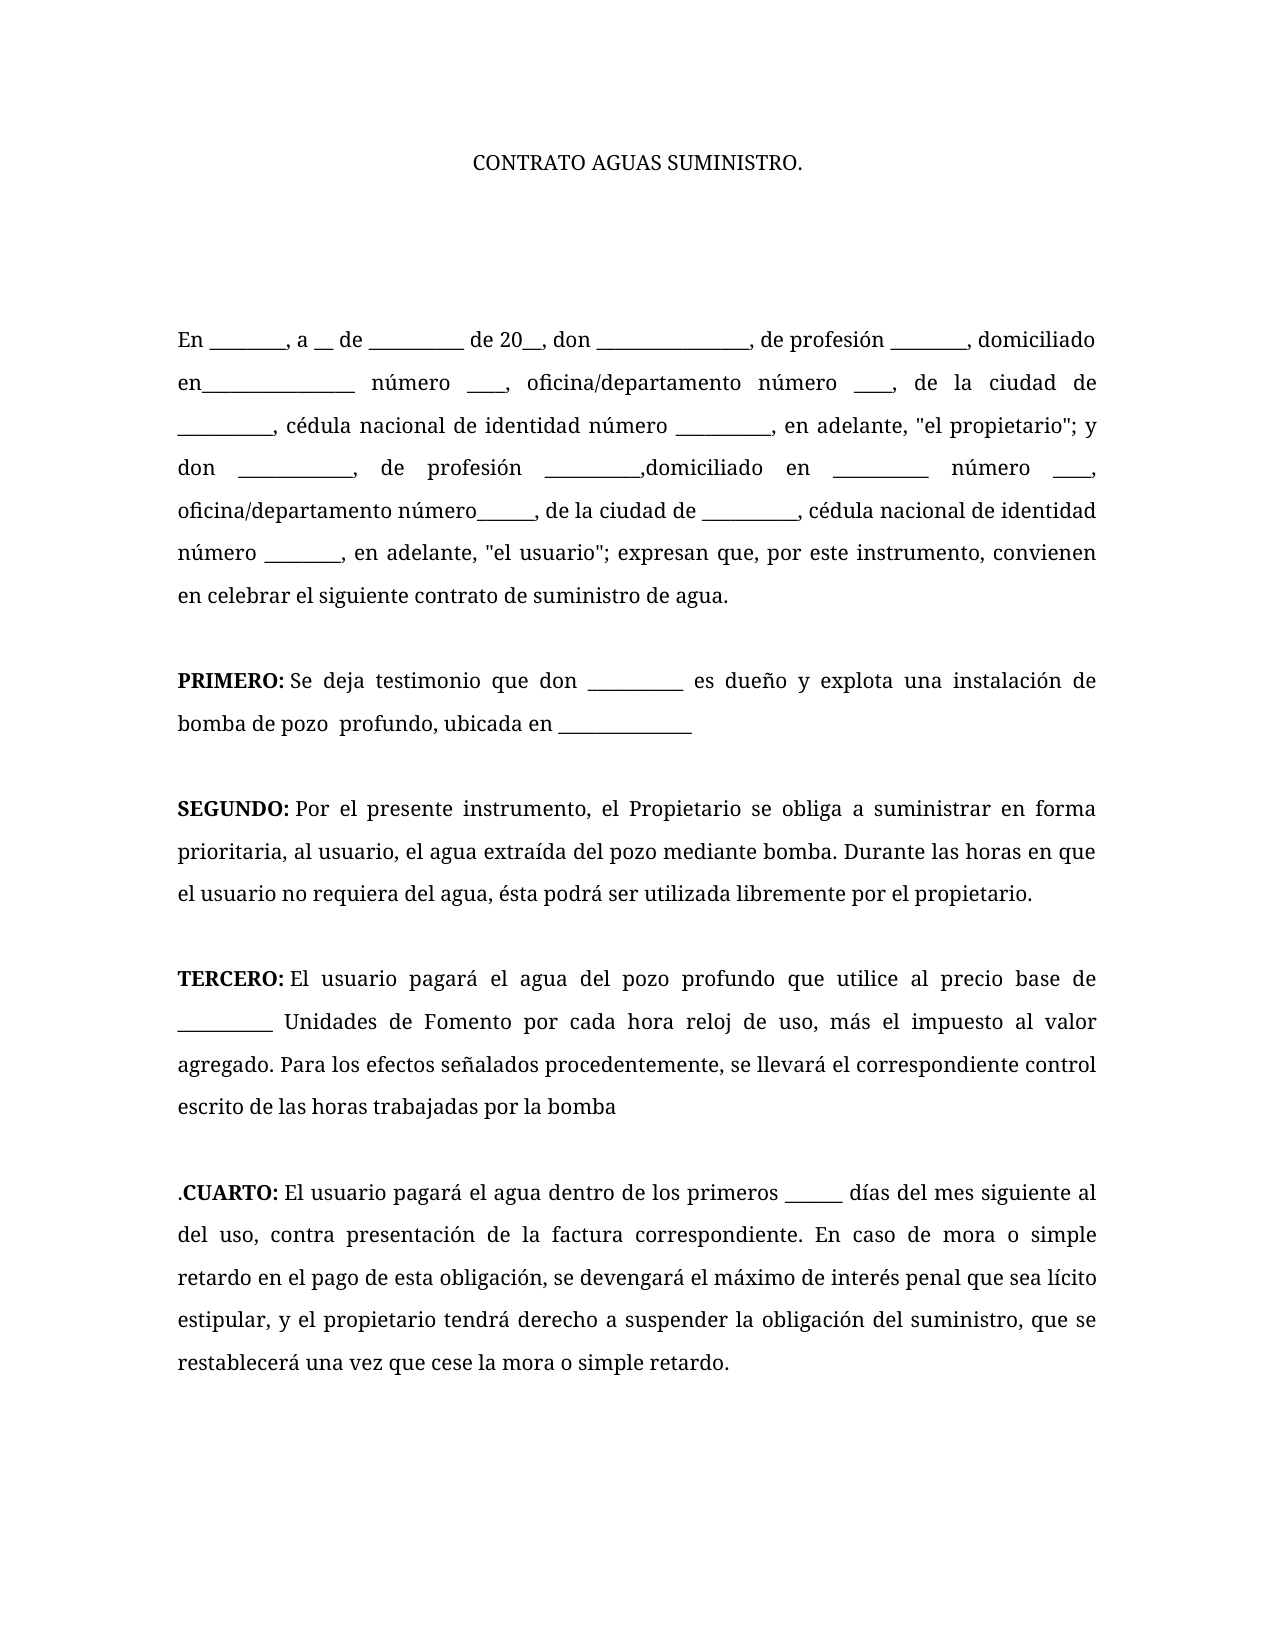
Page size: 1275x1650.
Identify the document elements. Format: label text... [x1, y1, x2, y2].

text SEGUNDO: Por el presente instrumento, el Propietario se obliga a suministrar en forma prioritaria, al usuario, el agua extraída del pozo mediante bomba. Durante las horas en que el usuario no requiera del agua, ésta podrá ser utilizada libremente por el propietario. [177, 794, 1098, 908]
text En ________, a __ de __________ de 20__, don ________________, de profesión ________, domiciliado en________________ número ____, oficina/departamento número ____, de la ciudad de __________, cédula nacional de identidad número __________, en adelante, "el propietario"; y don ____________, de profesión __________,domiciliado en __________ número ____, oficina/departamento número______, de la ciudad de __________, cédula nacional de identidad número ________, en adelante, "el usuario"; expresan que, por este instrumento, convienen en celebrar el siguiente contrato de suministro de agua. [177, 326, 1098, 609]
text PRIMERO: Se deja testimonio que don __________ es dueño y explota una instalación de bomba de pozo profundo, ubicada en ______________ [177, 666, 1098, 737]
text CONTRATO AGUAS SUMINISTRO. [177, 148, 1098, 176]
text TERCERO: El usuario pagará el agua del pozo profundo que utilice al precio base de __________ Unidades de Fomento por cada hora reloj de uso, más el impuesto al valor agregado. Para los efectos señalados procedentemente, se llevará el correspondiente control escrito de las horas trabajadas por la bomba [177, 964, 1098, 1121]
text .CUARTO: El usuario pagará el agua dentro de los primeros ______ días del mes siguiente al del uso, contra presentación de la factura correspondiente. En caso de mora o simple retardo en el pago de esta obligación, se devengará el máximo de interés penal que sea lícito estipular, y el propietario tendrá derecho a suspender la obligación del suministro, que se restablecerá una vez que cese la mora o simple retardo. [177, 1178, 1098, 1376]
